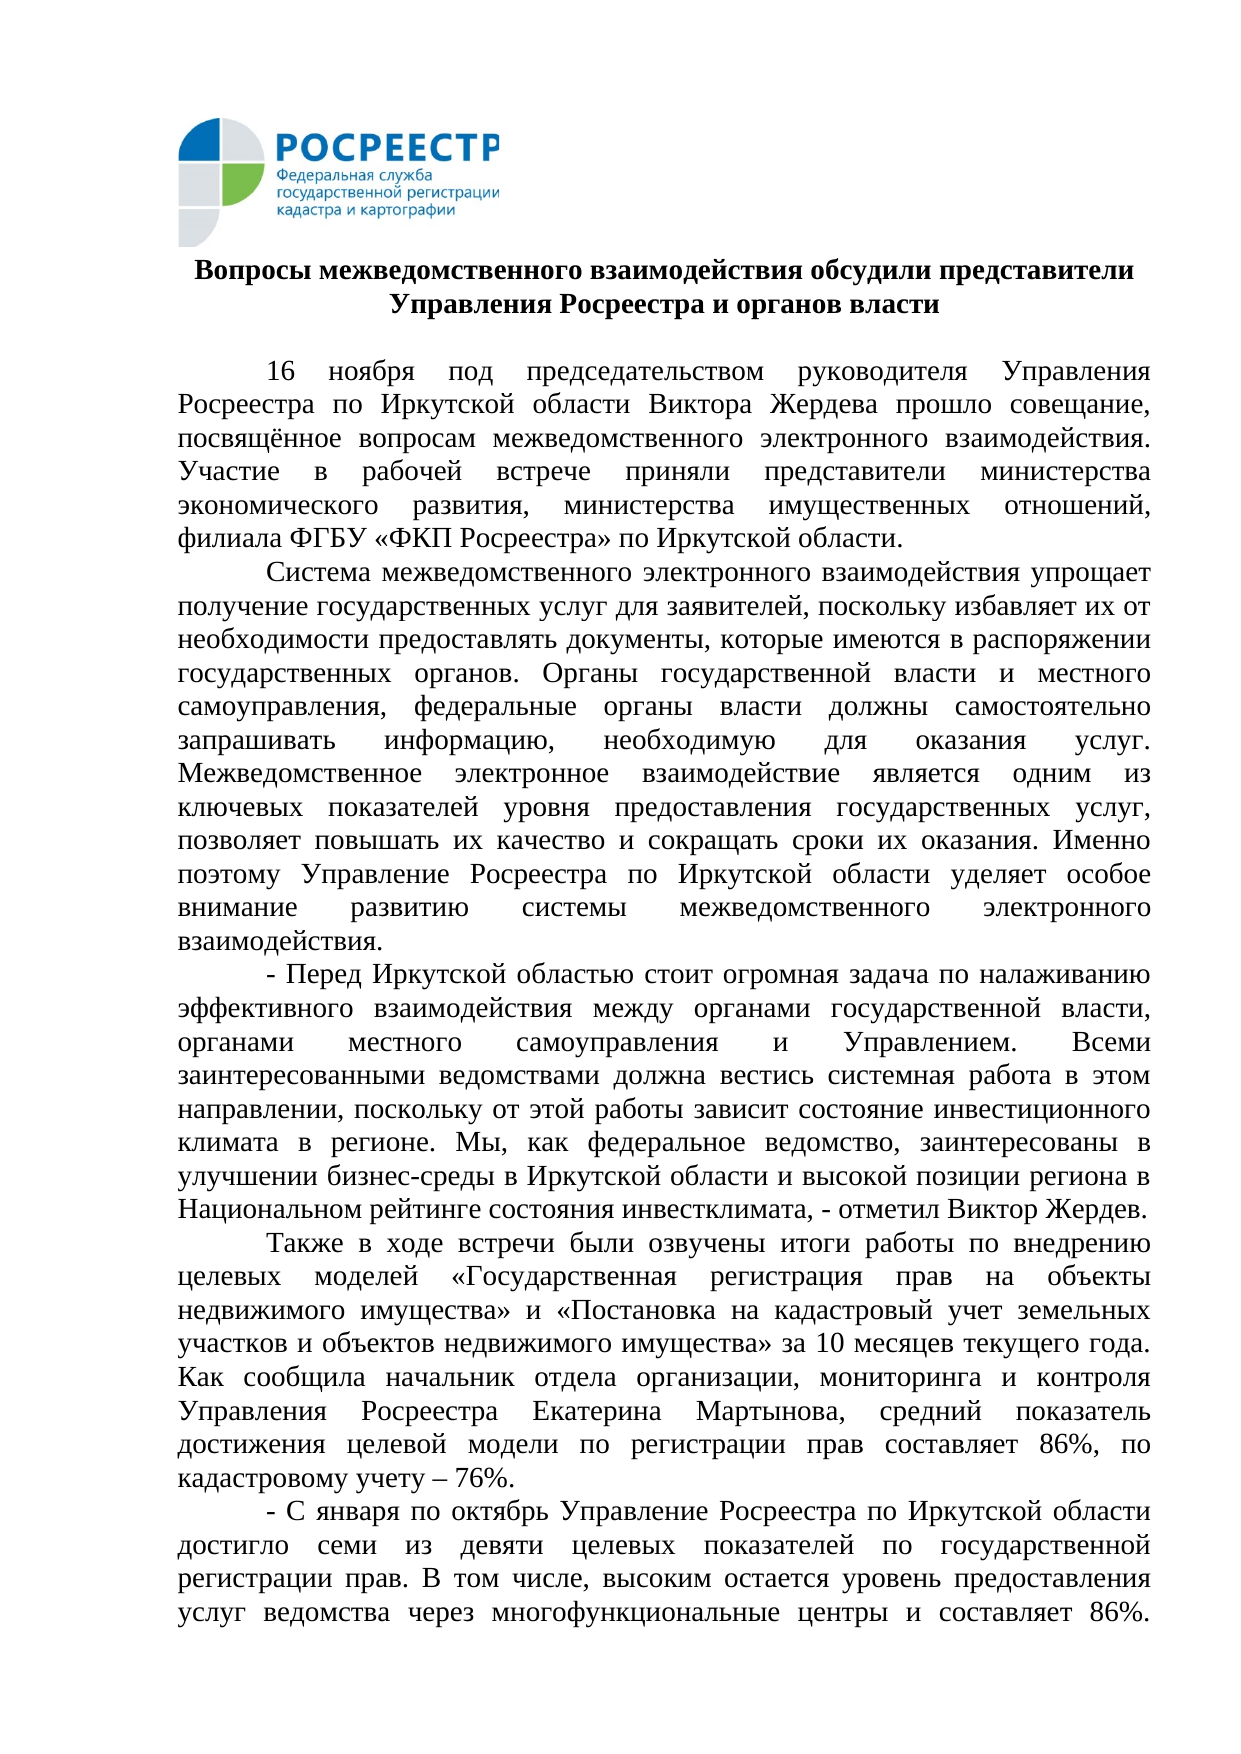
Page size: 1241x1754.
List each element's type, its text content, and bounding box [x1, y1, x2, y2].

text 16 ноября под председательством руководителя Управления Росреестра по Иркутской области Виктора Жердева прошло совещание, посвящённое вопросам межведомственного электронного взаимодействия. Участие в рабочей встрече приняли представители министерства экономического развития, министерства имущественных отношений, филиала ФГБУ «ФКП Росреестра» по Иркутской области. [177, 353, 1152, 554]
picture [177, 118, 499, 247]
text Система межведомственного электронного взаимодействия упрощает получение государственных услуг для заявителей, поскольку избавляет их от необходимости предоставлять документы, которые имеются в распоряжении государственных органов. Органы государственной власти и местного самоуправления, федеральные органы власти должны самостоятельно запрашивать информацию, необходимую для оказания услуг. Межведомственное электронное взаимодействие является одним из ключевых показателей уровня предоставления государственных услуг, позволяет повышать их качество и сокращать сроки их оказания. Именно поэтому Управление Росреестра по Иркутской области уделяет особое внимание развитию системы межведомственного электронного взаимодействия. [177, 554, 1152, 655]
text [177, 1493, 1152, 1627]
text - Перед Иркутской областью стоит огромная задача по налаживанию эффективного взаимодействия между органами государственной власти, органами местного самоуправления и Управлением. Всеми заинтересованными ведомствами должна вестись системная работа в этом направлении, поскольку от этой работы зависит состояние инвестиционного климата в регионе. Мы, как федеральное ведомство, заинтересованы в улучшении бизнес-среды в Иркутской области и высокой позиции региона в Национальном рейтинге состояния инвестклимата, - отметил Виктор Жердев. [177, 957, 1152, 1225]
text Также в ходе встречи были озвучены итоги работы по внедрению целевых моделей «Государственная регистрация прав на объекты недвижимого имущества» и «Постановка на кадастровый учет земельных участков и объектов недвижимого имущества» за 10 месяцев текущего года. Как сообщила начальник отдела организации, мониторинга и контроля Управления Росреестра Екатерина Мартынова, средний показатель достижения целевой модели по регистрации прав составляет 86%, по кадастровому учету – 76%. [177, 1225, 1152, 1493]
text Вопросы межведомственного взаимодействия обсудили представители Управления Росреестра и органов власти [177, 252, 1152, 319]
text Система межведомственного электронного взаимодействия упрощает получение государственных услуг для заявителей, поскольку избавляет их от необходимости предоставлять документы, которые имеются в распоряжении государственных органов. Органы государственной власти и местного самоуправления, федеральные органы власти должны самостоятельно запрашивать информацию, необходимую для оказания услуг. Межведомственное электронное взаимодействие является одним из ключевых показателей уровня предоставления государственных услуг, позволяет повышать их качество и сокращать сроки их оказания. Именно поэтому Управление Росреестра по Иркутской области уделяет особое внимание развитию системы межведомственного электронного взаимодействия. [177, 655, 1152, 957]
